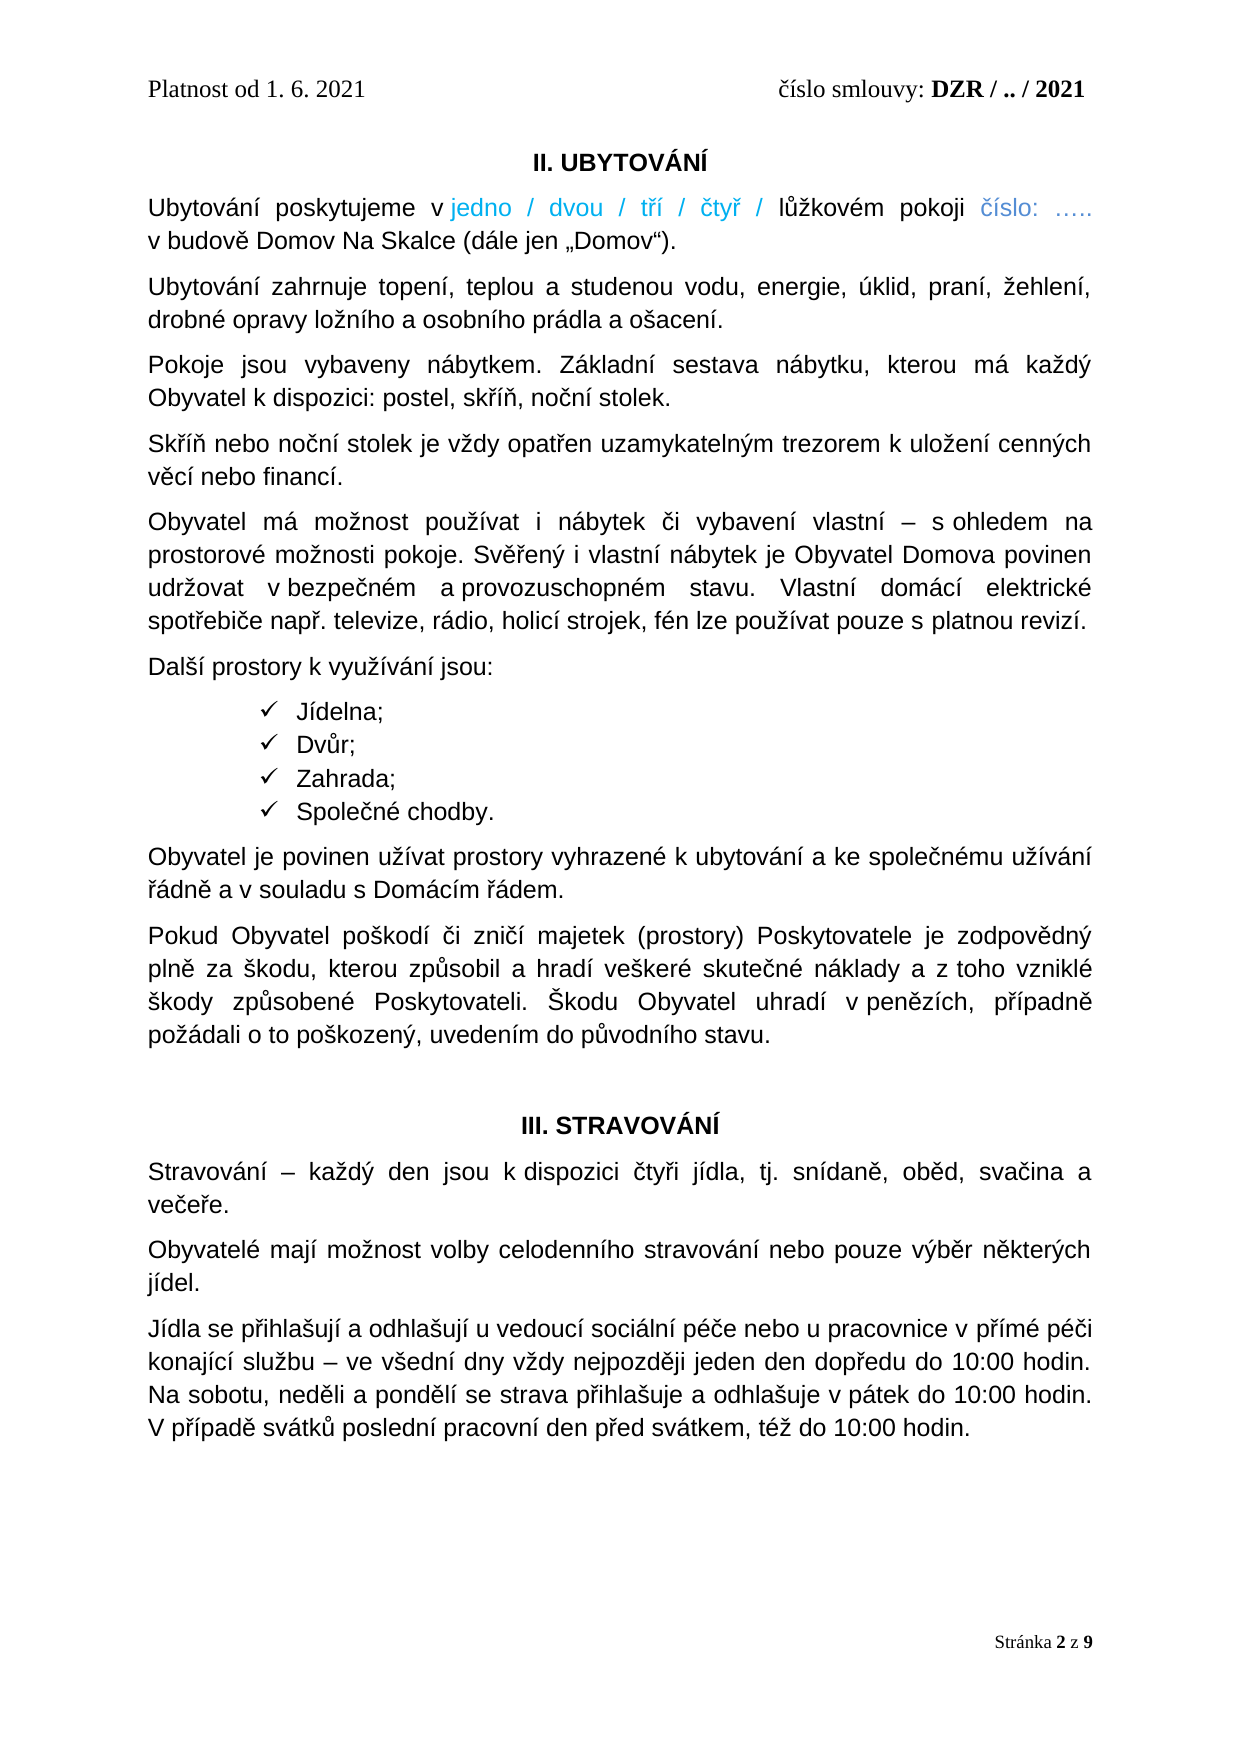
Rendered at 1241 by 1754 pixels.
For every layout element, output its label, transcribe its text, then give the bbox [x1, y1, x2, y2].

list Společné chodby. [258, 797, 1093, 826]
text Pokoje jsou vybaveny nábytkem. Základní sestava nábytku, kterou má každý Obyvatel k dispozici: postel, skříň, noční stolek. [148, 350, 1093, 412]
text Stravování – každý den jsou k dispozici čtyři jídla, tj. snídaně, oběd, svačina a večeře. [148, 1157, 1093, 1218]
text Jídla se přihlašují a odhlašují u vedoucí sociální péče nebo u pracovnice v přímé péči konající službu – ve všední dny vždy nejpozději jeden den dopředu do 10:00 hodin. Na sobotu, neděli a pondělí se strava přihlašuje a odhlašuje v pátek do 10:00 hodin. V případě svátků poslední pracovní den před svátkem, též do 10:00 hodin. [148, 1314, 1093, 1441]
text Obyvatel má možnost používat i nábytek či vybavení vlastní – s ohledem na prostorové možnosti pokoje. Svěřený i vlastní nábytek je Obyvatel Domova povinen udržovat v bezpečném a provozuschopném stavu. Vlastní domácí elektrické spotřebiče např. televize, rádio, holicí strojek, fén lze používat pouze s platnou revizí. [148, 507, 1093, 635]
list Dvůr; [258, 731, 1093, 759]
text III. STRAVOVÁNÍ [148, 1111, 1093, 1140]
text Pokud Obyvatel poškodí či zničí majetek (prostory) Poskytovatele je zodpovědný plně za škodu, kterou způsobil a hradí veškeré skutečné náklady a z toho vzniklé škody způsobené Poskytovateli. Škodu Obyvatel uhradí v penězích, případně požádali o to poškozený, uvedením do původního stavu. [148, 921, 1093, 1049]
text II. UBYTOVÁNÍ [148, 148, 1093, 176]
text Další prostory k využívání jsou: [148, 652, 1093, 681]
text Obyvatel je povinen užívat prostory vyhrazené k ubytování a ke společnému užívání řádně a v souladu s Domácím řádem. [148, 842, 1093, 904]
text Ubytování poskytujeme v jedno / dvou / tří / čtyř / lůžkovém pokoji číslo: ….. v budově Domov Na Skalce (dále jen „Domov“). [148, 193, 1093, 255]
text Obyvatelé mají možnost volby celodenního stravování nebo pouze výběr některých jídel. [148, 1235, 1093, 1297]
list Zahrada; [258, 764, 1093, 792]
text Ubytování zahrnuje topení, teplou a studenou vodu, energie, úklid, praní, žehlení, drobné opravy ložního a osobního prádla a ošacení. [148, 272, 1093, 333]
list Jídelna; [258, 697, 1093, 726]
text Skříň nebo noční stolek je vždy opatřen uzamykatelným trezorem k uložení cenných věcí nebo financí. [148, 429, 1093, 491]
